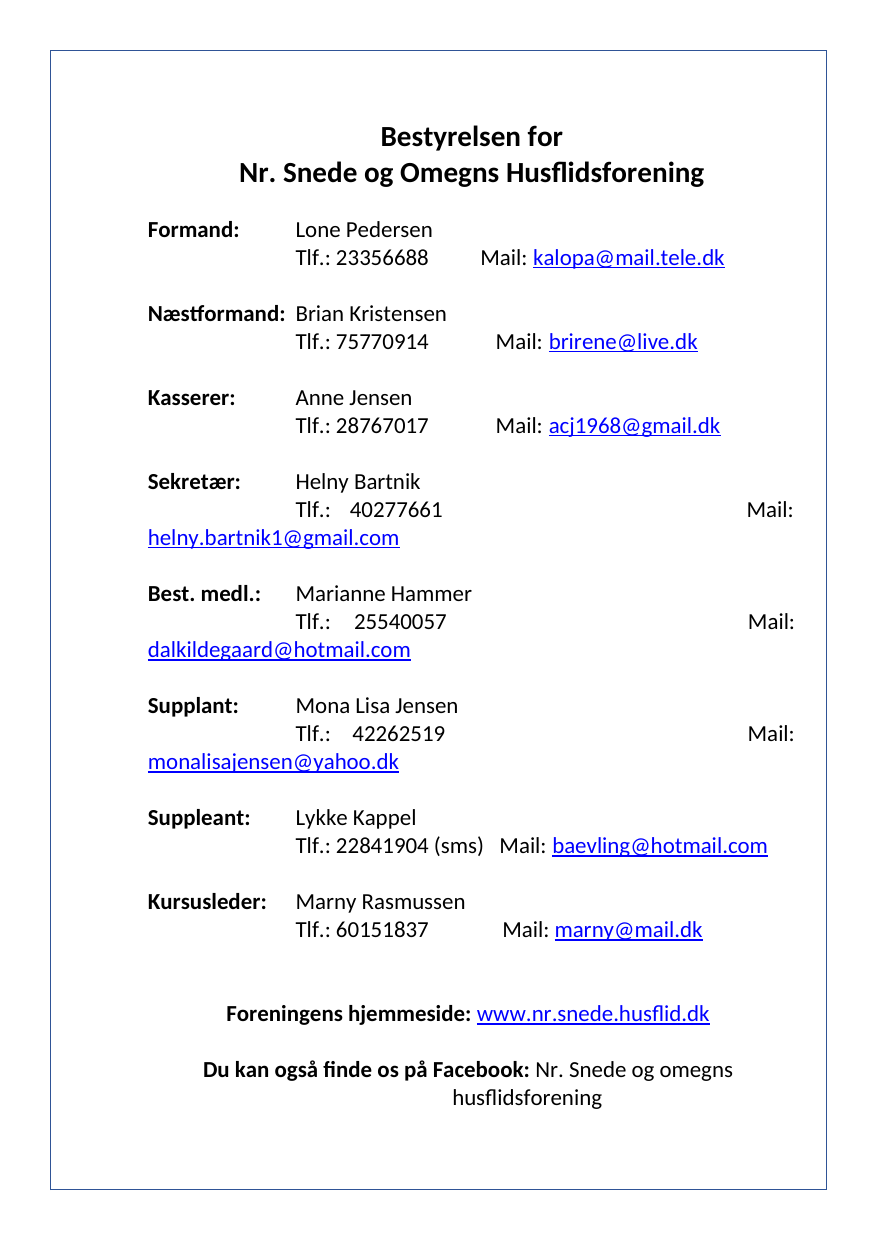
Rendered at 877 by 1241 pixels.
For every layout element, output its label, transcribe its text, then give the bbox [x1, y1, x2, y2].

text Tlf.: 25540057 Mail: dalkildegaard@hotmail.com [148, 607, 796, 663]
text Suppleant: Lykke Kappel [148, 803, 796, 831]
text Kursusleder: Marny Rasmussen [148, 887, 796, 915]
text Tlf.: 42262519 Mail: monalisajensen@yahoo.dk [148, 719, 796, 775]
text Supplant: Mona Lisa Jensen [148, 691, 796, 719]
text Foreningens hjemmeside: www.nr.snede.husflid.dk [148, 999, 788, 1027]
text Bestyrelsen for [148, 118, 796, 154]
text Tlf.: 23356688 Mail: kalopa@mail.tele.dk [148, 243, 796, 271]
text Nr. Snede og Omegns Husflidsforening [148, 154, 796, 189]
text Du kan også finde os på Facebook: Nr. Snede og omegns husflidsforening [148, 1055, 788, 1111]
text Formand: Lone Pedersen [148, 215, 826, 243]
text Sekretær: Helny Bartnik [148, 467, 796, 495]
text Tlf.: 75770914 Mail: brirene@live.dk [148, 327, 796, 355]
text Kasserer: Anne Jensen [148, 383, 796, 411]
text Best. medl.: Marianne Hammer [148, 579, 796, 607]
text Tlf.: 60151837 Mail: marny@mail.dk [148, 915, 796, 943]
text Tlf.: 28767017 Mail: acj1968@gmail.dk [148, 411, 796, 439]
text Næstformand: Brian Kristensen [148, 299, 796, 327]
text Tlf.: 22841904 (sms) Mail: baevling@hotmail.com [148, 831, 796, 859]
text Tlf.: 40277661 Mail: helny.bartnik1@gmail.com [148, 495, 796, 551]
